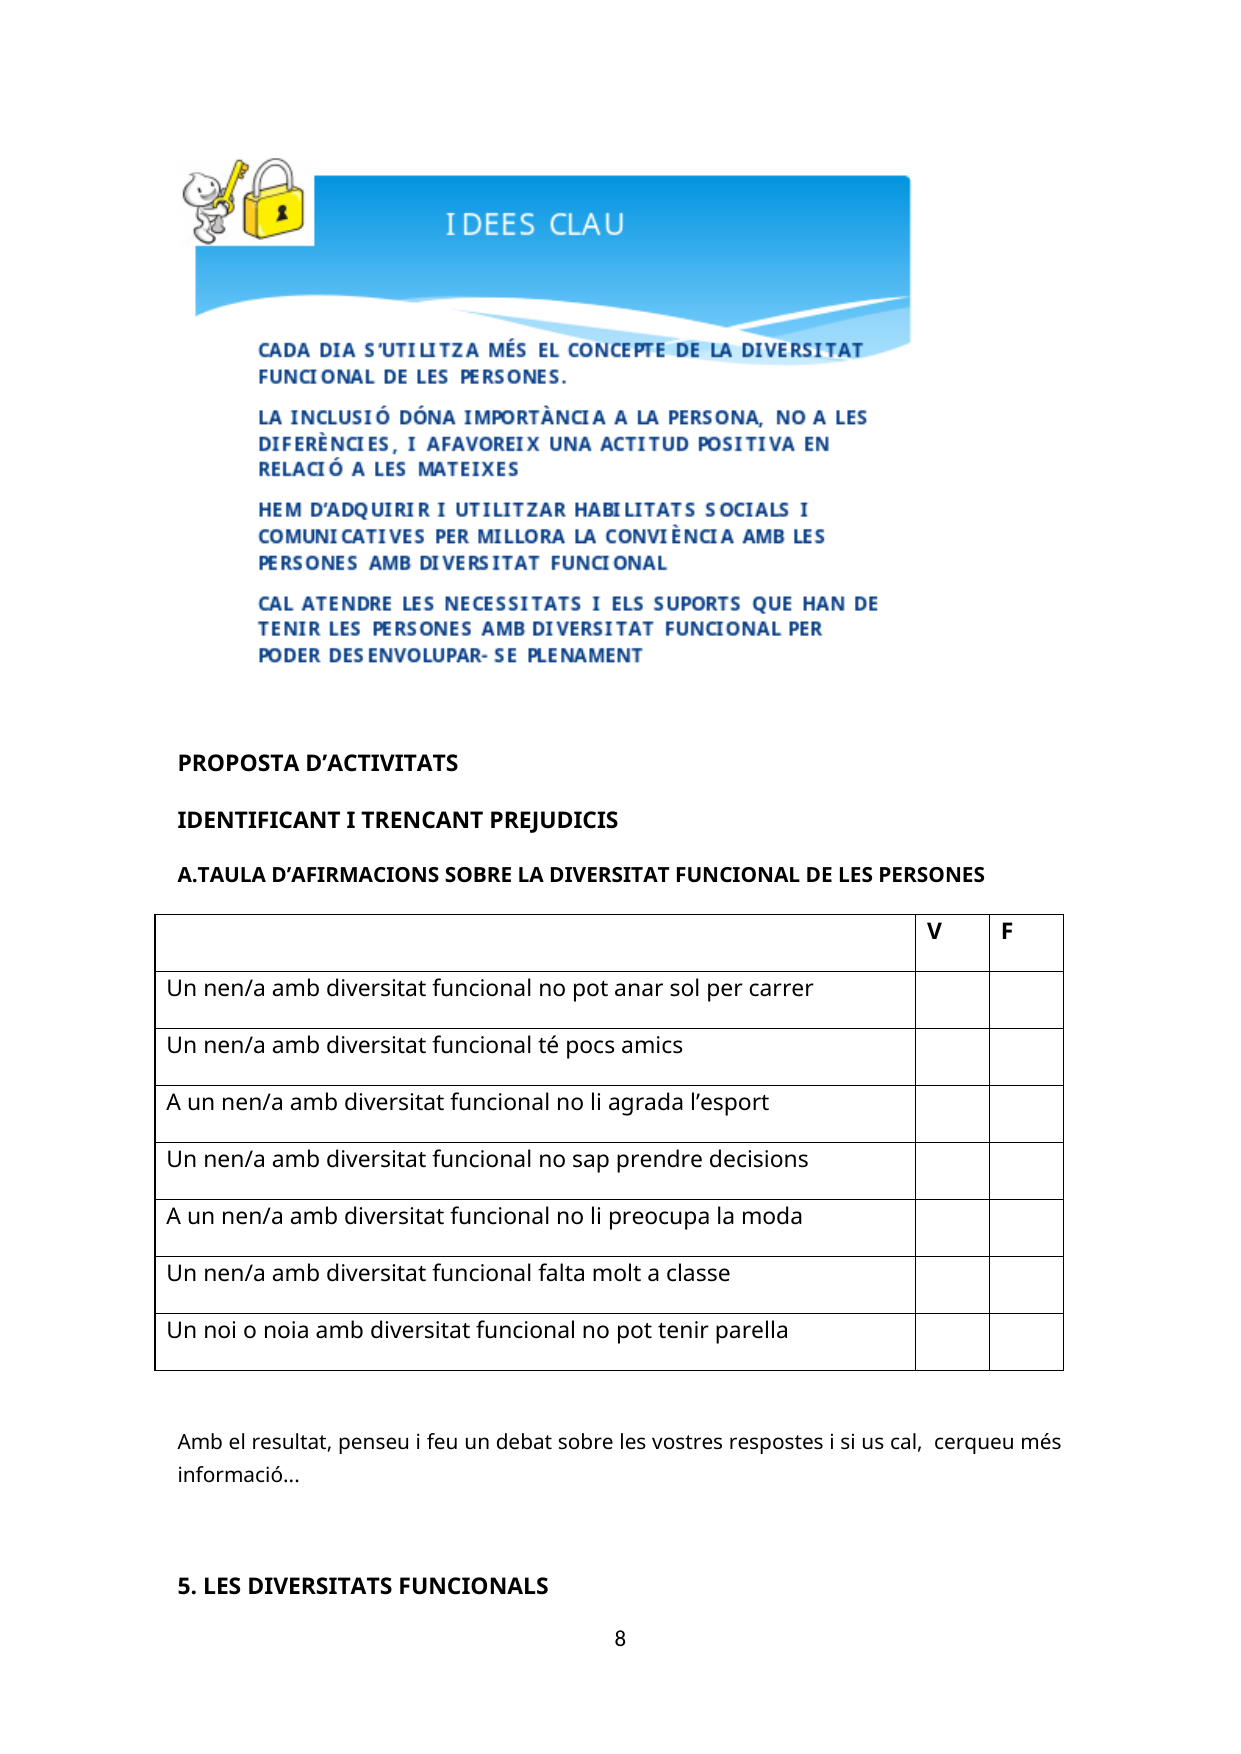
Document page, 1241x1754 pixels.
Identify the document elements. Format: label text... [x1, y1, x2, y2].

table_header V [916, 915, 989, 971]
table_cell A un nen/a amb diversitat funcional no li agrada l’esport [156, 1086, 915, 1142]
text Amb el resultat, penseu i feu un debat sobre les vostres respostes i si us cal, cerqueu més informació... [177, 1427, 1063, 1488]
table_cell [990, 1200, 1063, 1256]
table_cell [916, 1257, 989, 1313]
table_cell [916, 1029, 989, 1085]
text 5. LES DIVERSITATS FUNCIONALS [177, 1570, 1063, 1602]
table_cell [990, 1143, 1063, 1199]
table_cell [916, 972, 989, 1028]
table_header F [990, 915, 1063, 971]
table_header [156, 915, 915, 971]
table_cell [916, 1200, 989, 1256]
table_cell [990, 1086, 1063, 1142]
table_cell [990, 1029, 1063, 1085]
table_cell A un nen/a amb diversitat funcional no li preocupa la moda [156, 1200, 915, 1256]
text PROPOSTA D’ACTIVITATS [177, 747, 1063, 778]
text IDENTIFICANT I TRENCANT PREJUDICIS [177, 804, 1063, 835]
table_cell Un nen/a amb diversitat funcional no sap prendre decisions [156, 1143, 915, 1199]
table_cell Un nen/a amb diversitat funcional té pocs amics [156, 1029, 915, 1085]
table_cell Un nen/a amb diversitat funcional falta molt a classe [156, 1257, 915, 1313]
table_cell Un noi o noia amb diversitat funcional no pot tenir parella [156, 1314, 915, 1370]
text A.TAULA D’AFIRMACIONS SOBRE LA DIVERSITAT FUNCIONAL DE LES PERSONES [177, 860, 1063, 889]
table_cell Un nen/a amb diversitat funcional no pot anar sol per carrer [156, 972, 915, 1028]
table_cell [916, 1086, 989, 1142]
table_cell [990, 1257, 1063, 1313]
table_cell [916, 1143, 989, 1199]
table_cell [990, 1314, 1063, 1370]
table_cell [916, 1314, 989, 1370]
table_cell [990, 972, 1063, 1028]
